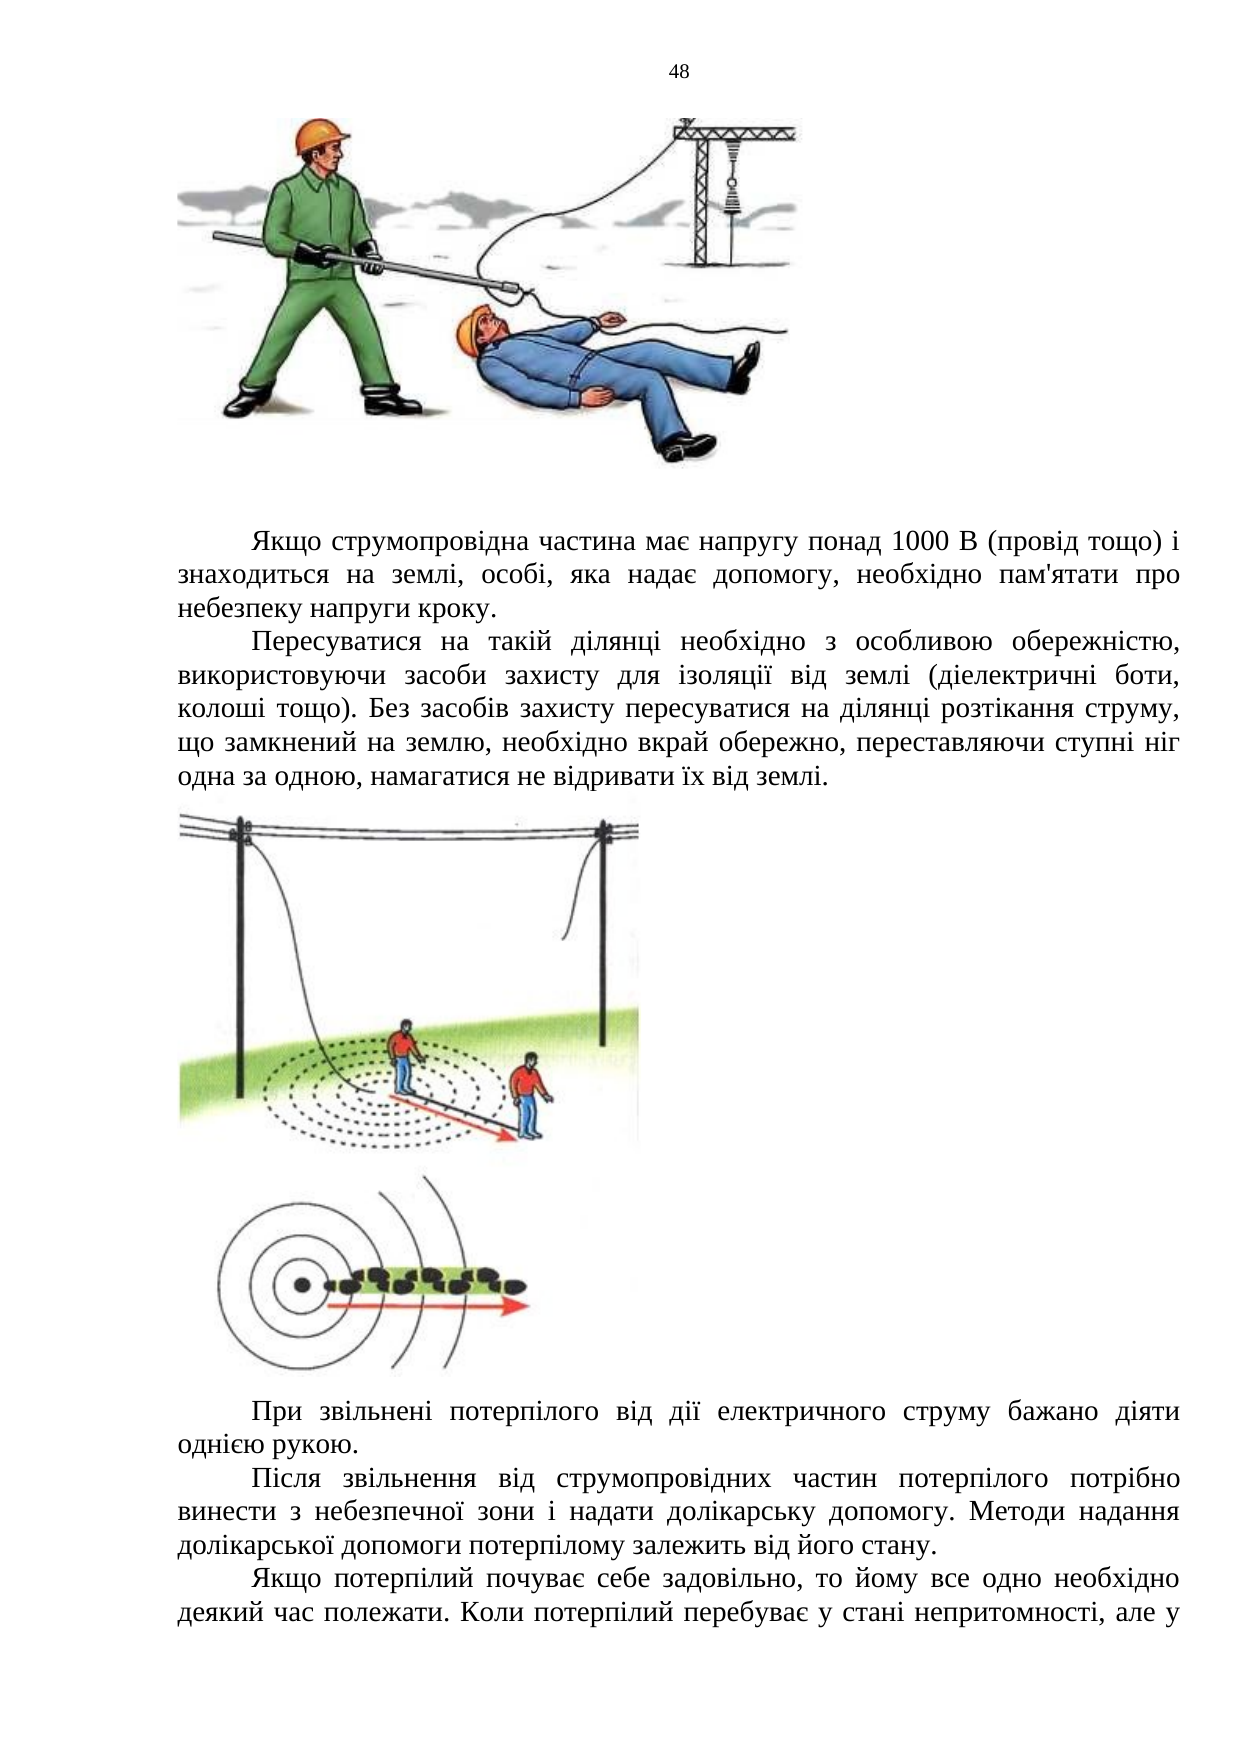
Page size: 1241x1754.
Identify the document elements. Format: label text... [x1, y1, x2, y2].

picture [177, 791, 642, 1377]
text Пересуватися на такій ділянці необхідно з особливою обережністю, використовуючи засоби захисту для ізоляції від землі (діелектричні боти, колоші тощо). Без засобів захисту пересуватися на ділянці розтікання струму, що замкнений на землю, необхідно вкрай обережно, переставляючи ступні ніг одна за одною, намагатися не відривати їх від землі. [177, 623, 1181, 791]
text Якщо струмопровідна частина має напругу понад 1000 В (провід тощо) і знаходиться на землі, особі, яка надає допомогу, необхідно пам'ятати про небезпеку напруги кроку. [177, 523, 1181, 623]
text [177, 1560, 1181, 1627]
text При звільнені потерпілого від дії електричного струму бажано діяти однією рукою. [177, 1393, 1181, 1460]
picture [177, 118, 815, 508]
text Після звільнення від струмопровідних частин потерпілого потрібно винести з небезпечної зони і надати долікарську допомогу. Методи надання долікарської допомоги потерпілому залежить від його стану. [177, 1460, 1181, 1560]
